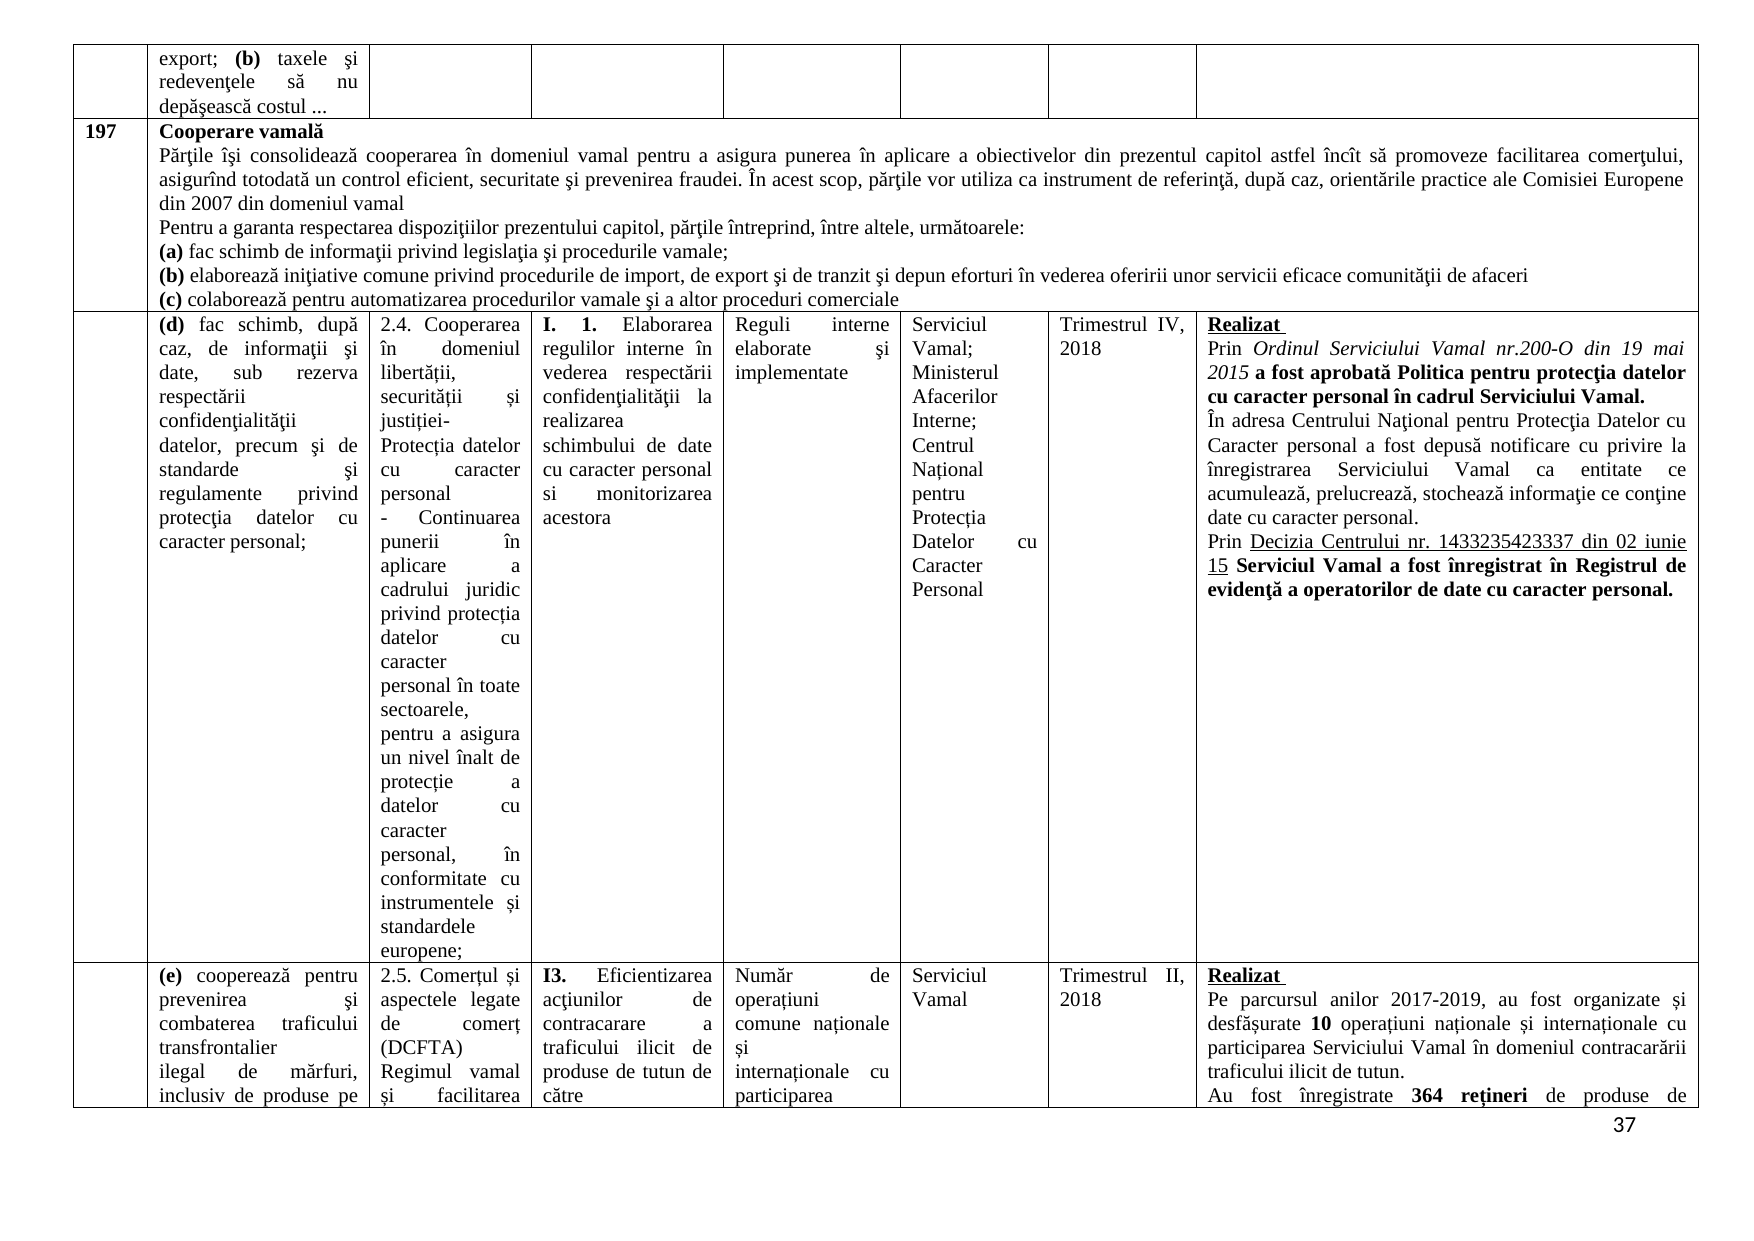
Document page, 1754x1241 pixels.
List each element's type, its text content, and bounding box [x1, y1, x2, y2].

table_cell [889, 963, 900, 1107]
table_cell I. 1. Elaborarea regulilor interne în vederea respectării confidenţialităţii la realizarea schimbului de date cu caracter personal si monitorizarea acestora [532, 312, 723, 962]
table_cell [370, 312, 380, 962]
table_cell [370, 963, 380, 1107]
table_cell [1197, 963, 1698, 1107]
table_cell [1197, 45, 1698, 118]
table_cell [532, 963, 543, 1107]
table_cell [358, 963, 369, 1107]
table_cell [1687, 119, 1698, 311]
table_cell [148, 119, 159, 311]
table_cell Serviciul Vamal; Ministerul Afacerilor Interne; Centrul Național pentru Protecția Datelor cu Caracter Personal [901, 312, 1048, 962]
table_cell [74, 963, 147, 1107]
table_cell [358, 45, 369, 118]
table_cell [724, 45, 900, 118]
table_cell Trimestrul II, 2018 [1049, 963, 1196, 1107]
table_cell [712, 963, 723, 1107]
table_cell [532, 45, 723, 118]
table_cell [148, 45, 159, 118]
table_cell Trimestrul IV, 2018 [1049, 312, 1196, 962]
table_cell Serviciul Vamal [901, 963, 1048, 1107]
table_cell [1049, 45, 1196, 118]
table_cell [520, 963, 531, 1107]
table_cell Reguli interne elaborate şi implementate [724, 312, 900, 962]
table_cell Realizat Prin Ordinul Serviciului Vamal nr.200-O din 19 mai 2015 a fost aprobată Politica pentru protecţia datelor cu caracter personal în cadrul Serviciului Vamal. În adresa Centrului Naţional pentru Protecţia Datelor cu Caracter personal a fost depusă notificare cu privire la înregistrarea Serviciului Vamal ca entitate ce acumulează, prelucrează, stochează informaţie ce conţine date cu caracter personal. Prin Decizia Centrului nr. 1433235423337 din 02 iunie 15 Serviciul Vamal a fost înregistrat în Registrul de evidenţă a operatorilor de date cu caracter personal. [1197, 312, 1698, 962]
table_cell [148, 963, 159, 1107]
table_cell [74, 45, 147, 118]
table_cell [901, 45, 1048, 118]
table_cell 197 [74, 119, 147, 311]
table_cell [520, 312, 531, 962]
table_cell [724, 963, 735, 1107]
table_cell (d) fac schimb, după caz, de informaţii şi date, sub rezerva respectării confidenţialităţii datelor, precum şi de standarde şi regulamente privind protecţia datelor cu caracter personal; [148, 312, 369, 962]
table_cell [74, 312, 147, 962]
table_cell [370, 45, 531, 118]
